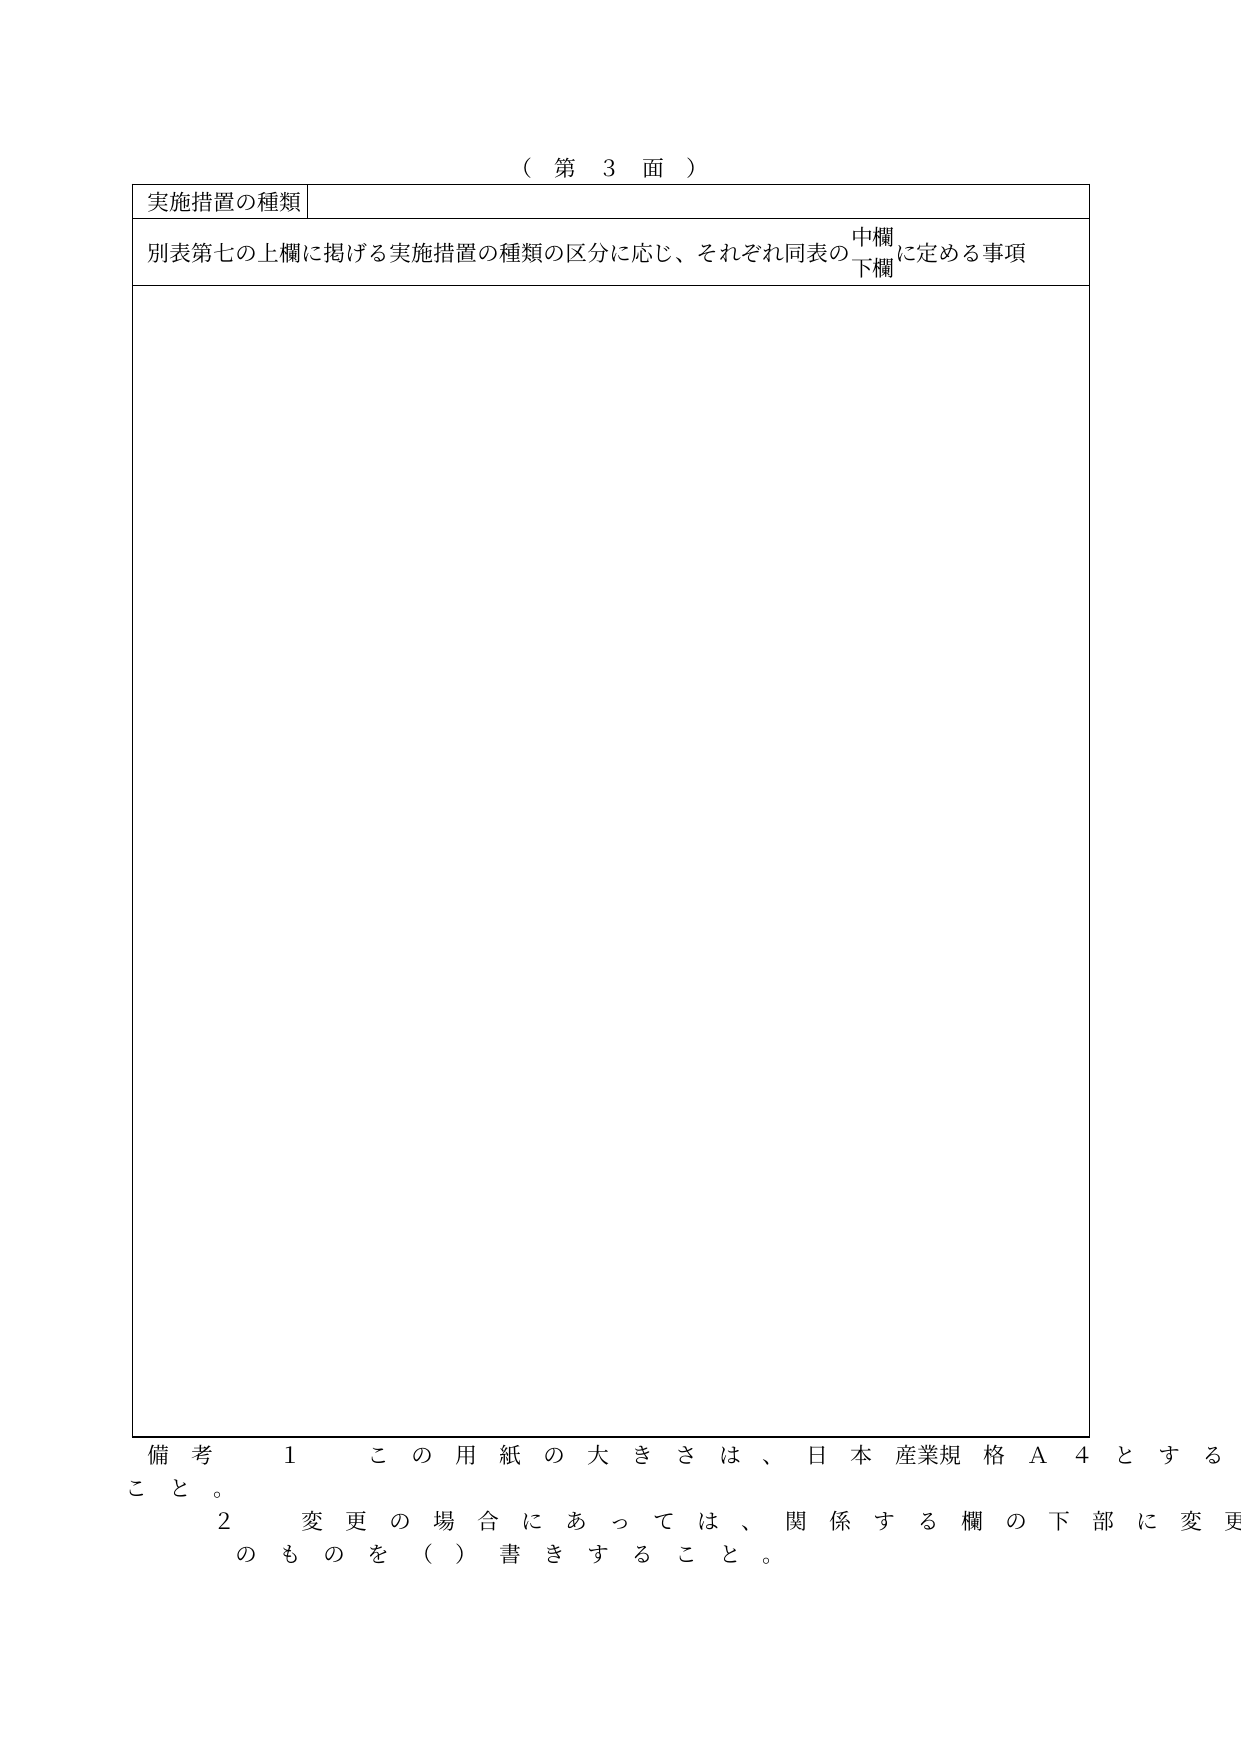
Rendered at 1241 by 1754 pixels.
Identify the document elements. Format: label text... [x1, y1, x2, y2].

text （第３面） [126, 151, 1114, 183]
table_cell [133, 286, 1089, 1436]
table_header [308, 185, 1089, 218]
table_header 実施措置の種類 [133, 185, 307, 218]
text ２ 変更の場合にあっては、関係する欄の下部に変更後のものを記載し、上部に変更前のものを（）書きすること。 [203, 1503, 1114, 1569]
table_cell 別表第七の上欄に掲げる実施措置の種類の区分に応じ、それぞれ同表の中欄下欄に定める事項 [133, 219, 1089, 285]
text 備考 １ この用紙の大きさは、日本産業規格Ａ４とすること。 [126, 1437, 1114, 1503]
